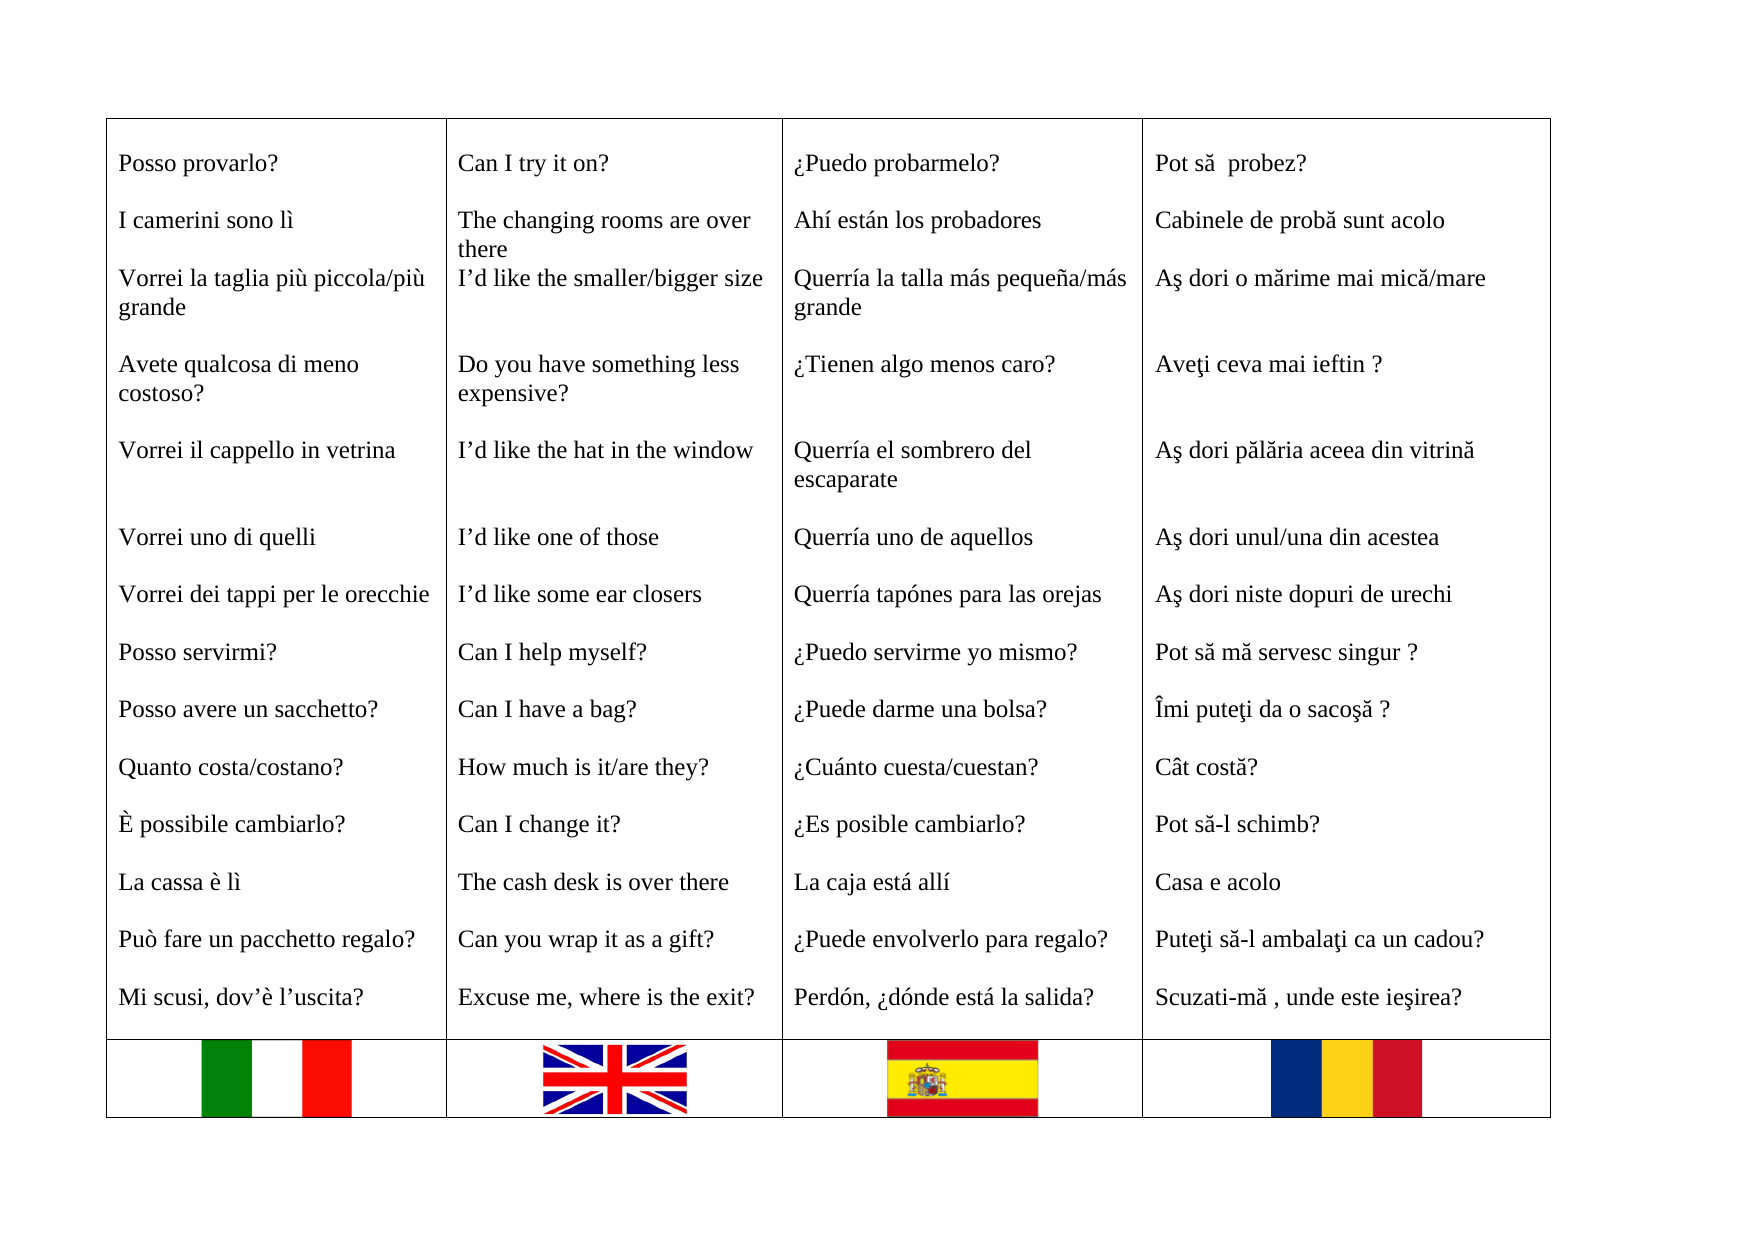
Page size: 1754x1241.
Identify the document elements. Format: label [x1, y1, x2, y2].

table_cell [1143, 119, 1550, 1039]
table_cell [1423, 1040, 1550, 1117]
picture [1271, 1040, 1423, 1117]
table_cell [1039, 1040, 1142, 1117]
table_cell [107, 119, 446, 1039]
table_cell [447, 119, 782, 1039]
table_cell [783, 1040, 887, 1117]
table_cell [352, 1040, 446, 1117]
picture [201, 1040, 352, 1117]
table_cell [107, 1040, 201, 1117]
table_cell [783, 119, 1142, 1039]
picture [887, 1040, 1039, 1117]
picture [540, 1040, 689, 1117]
table_cell [447, 1040, 540, 1117]
table_cell [1143, 1040, 1271, 1117]
table_cell [689, 1040, 782, 1117]
